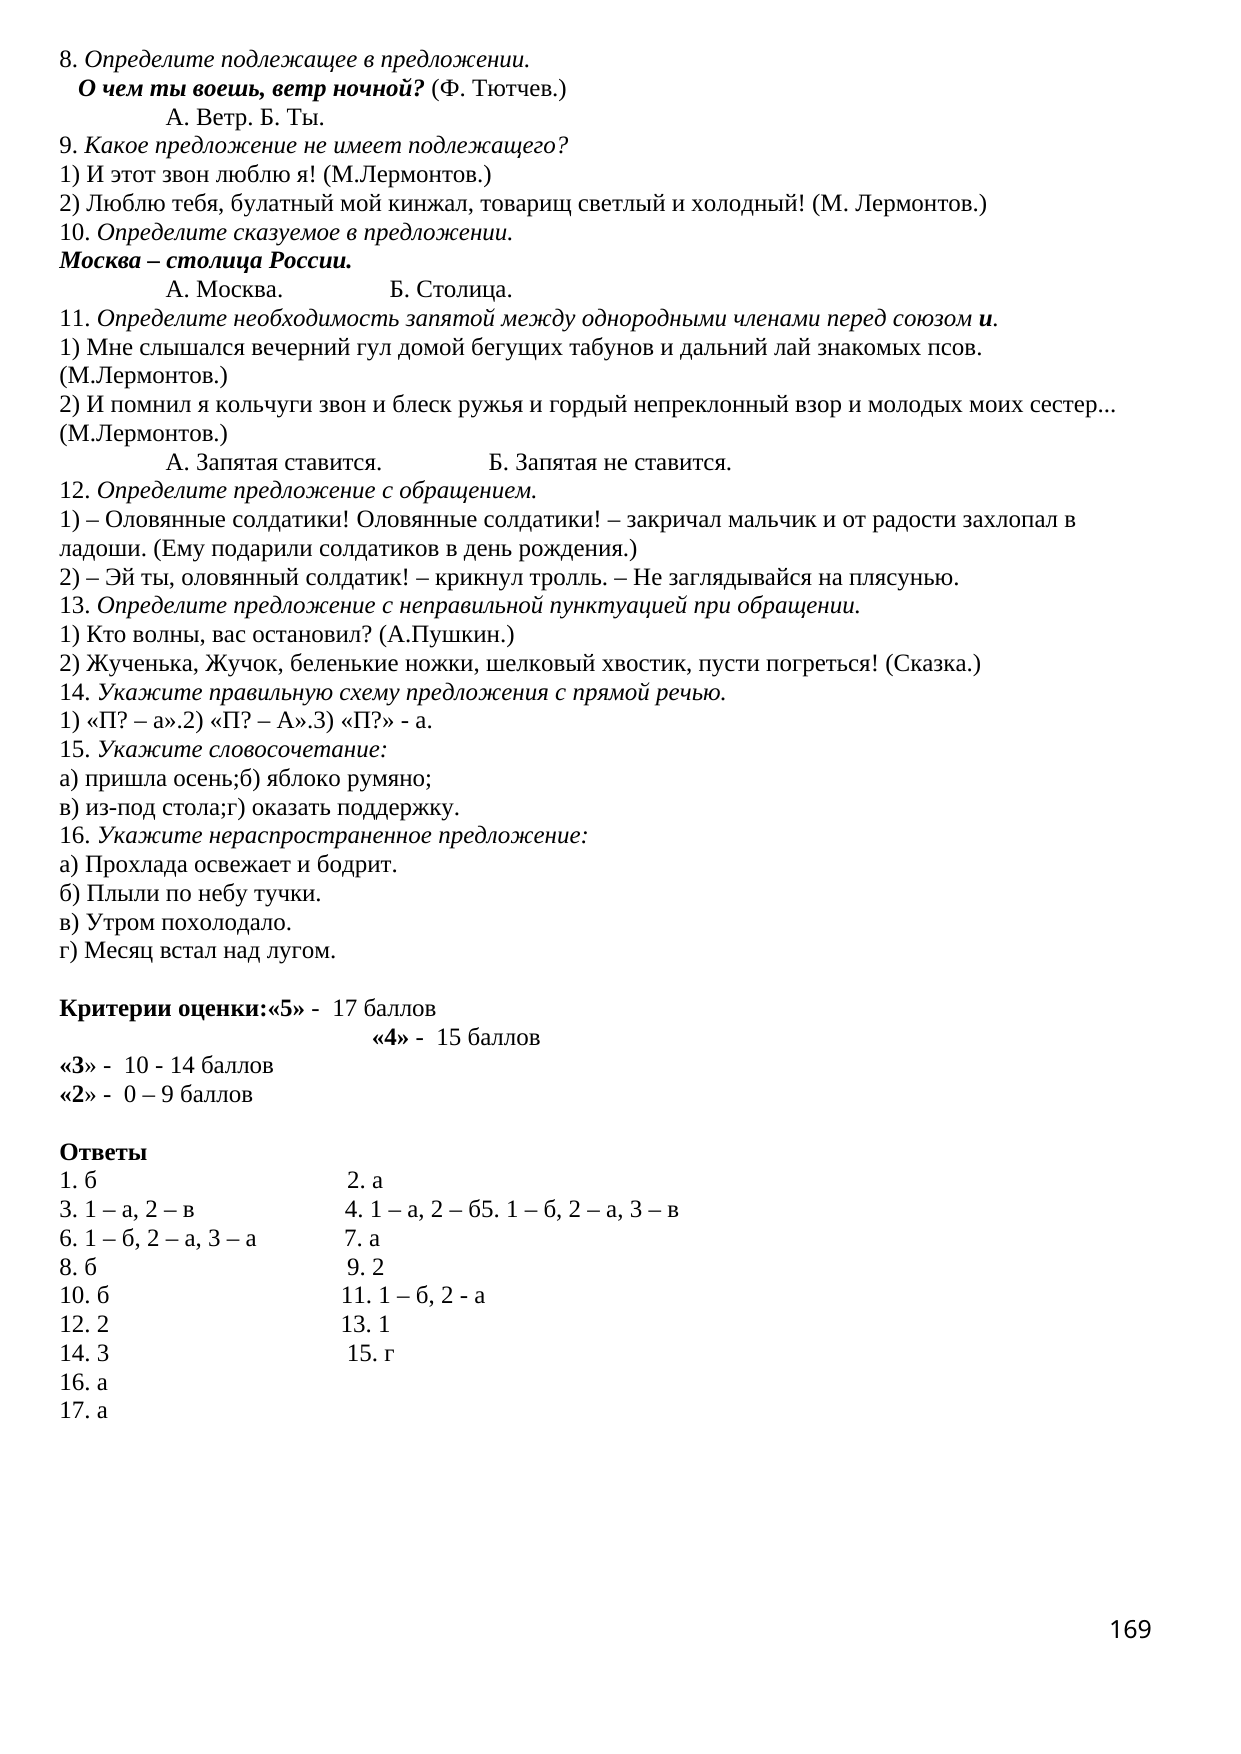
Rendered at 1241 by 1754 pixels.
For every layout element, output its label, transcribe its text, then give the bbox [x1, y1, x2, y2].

text 12. Определите предложение с обращением. [59, 476, 1152, 504]
text «3» - 10 - 14 баллов [59, 1051, 1152, 1079]
text Москва – столица России. [59, 246, 1152, 274]
text 10. Определите сказуемое в предложении. [59, 217, 1152, 246]
text 1) Мне слышался вечерний гул домой бегущих табунов и дальний лай знакомых псов. (М.Лермонтов.) [59, 332, 1152, 389]
text А. Ветр. Б. Ты. [59, 102, 1152, 131]
text б) Плыли по небу тучки. [59, 878, 1152, 907]
text 11. Определите необходимость запятой между однородными членами перед союзом и. [59, 303, 1152, 332]
text «4» - 15 баллов [59, 1022, 1152, 1051]
text 2) – Эй ты, оловянный солдатик! – крикнул тролль. – Не заглядывайся на плясунью. [59, 562, 1152, 591]
text 1. б 2. а [59, 1166, 1152, 1194]
text 8. б 9. 2 [59, 1252, 1152, 1281]
text А. Запятая ставится. Б. Запятая не ставится. [59, 447, 1152, 476]
text в) Утром похолодало. [59, 907, 1152, 936]
text 2) Люблю тебя, булатный мой кинжал, товарищ светлый и холодный! (М. Лермонтов.) [59, 188, 1152, 217]
text Ответы [59, 1137, 1152, 1166]
text 14. Укажите правильную схему предложения с прямой речью. [59, 677, 1152, 706]
text 9. Какое предложение не имеет подлежащего? [59, 131, 1152, 159]
text Критерии оценки:«5» - 17 баллов [59, 993, 1152, 1022]
text 16. Укажите нераспространенное предложение: [59, 821, 1152, 849]
text 2) И помнил я кольчуги звон и блеск ружья и гордый непреклонный взор и молодых моих сестер... (М.Лермонтов.) [59, 389, 1152, 447]
text 10. б 11. 1 – б, 2 - а [59, 1281, 1152, 1309]
text 1) «П? – а».2) «П? – А».3) «П?» - а. [59, 706, 1152, 734]
text г) Месяц встал над лугом. [59, 936, 1152, 964]
text А. Москва. Б. Столица. [59, 274, 1152, 303]
text 8. Определите подлежащее в предложении. [59, 44, 1152, 73]
text 6. 1 – б, 2 – а, 3 – а 7. а [59, 1223, 1152, 1252]
text 1) И этот звон люблю я! (М.Лермонтов.) [59, 159, 1152, 188]
text 14. 3 15. г [59, 1338, 1152, 1367]
text 13. Определите предложение с неправильной пунктуацией при обращении. [59, 591, 1152, 619]
text 3. 1 – а, 2 – в 4. 1 – а, 2 – б5. 1 – б, 2 – а, 3 – в [59, 1194, 1152, 1223]
text 16. а [59, 1367, 1152, 1396]
text 15. Укажите словосочетание: [59, 734, 1152, 763]
text 12. 2 13. 1 [59, 1309, 1152, 1338]
text в) из-под стола;г) оказать поддержку. [59, 792, 1152, 821]
text О чем ты воешь, ветр ночной? (Ф. Тютчев.) [59, 73, 1152, 102]
text а) Прохлада освежает и бодрит. [59, 849, 1152, 878]
text 1) – Оловянные солдатики! Оловянные солдатики! – закричал мальчик и от радости захлопал в ладоши. (Ему подарили солдатиков в день рождения.) [59, 504, 1152, 562]
text 2) Жученька, Жучок, беленькие ножки, шелковый хвостик, пусти погреться! (Сказка.) [59, 648, 1152, 677]
text «2» - 0 – 9 баллов [59, 1079, 1152, 1108]
text 17. а [59, 1396, 1152, 1424]
text 1) Кто волны, вас остановил? (А.Пушкин.) [59, 619, 1152, 648]
text а) пришла осень;б) яблоко румяно; [59, 763, 1152, 792]
